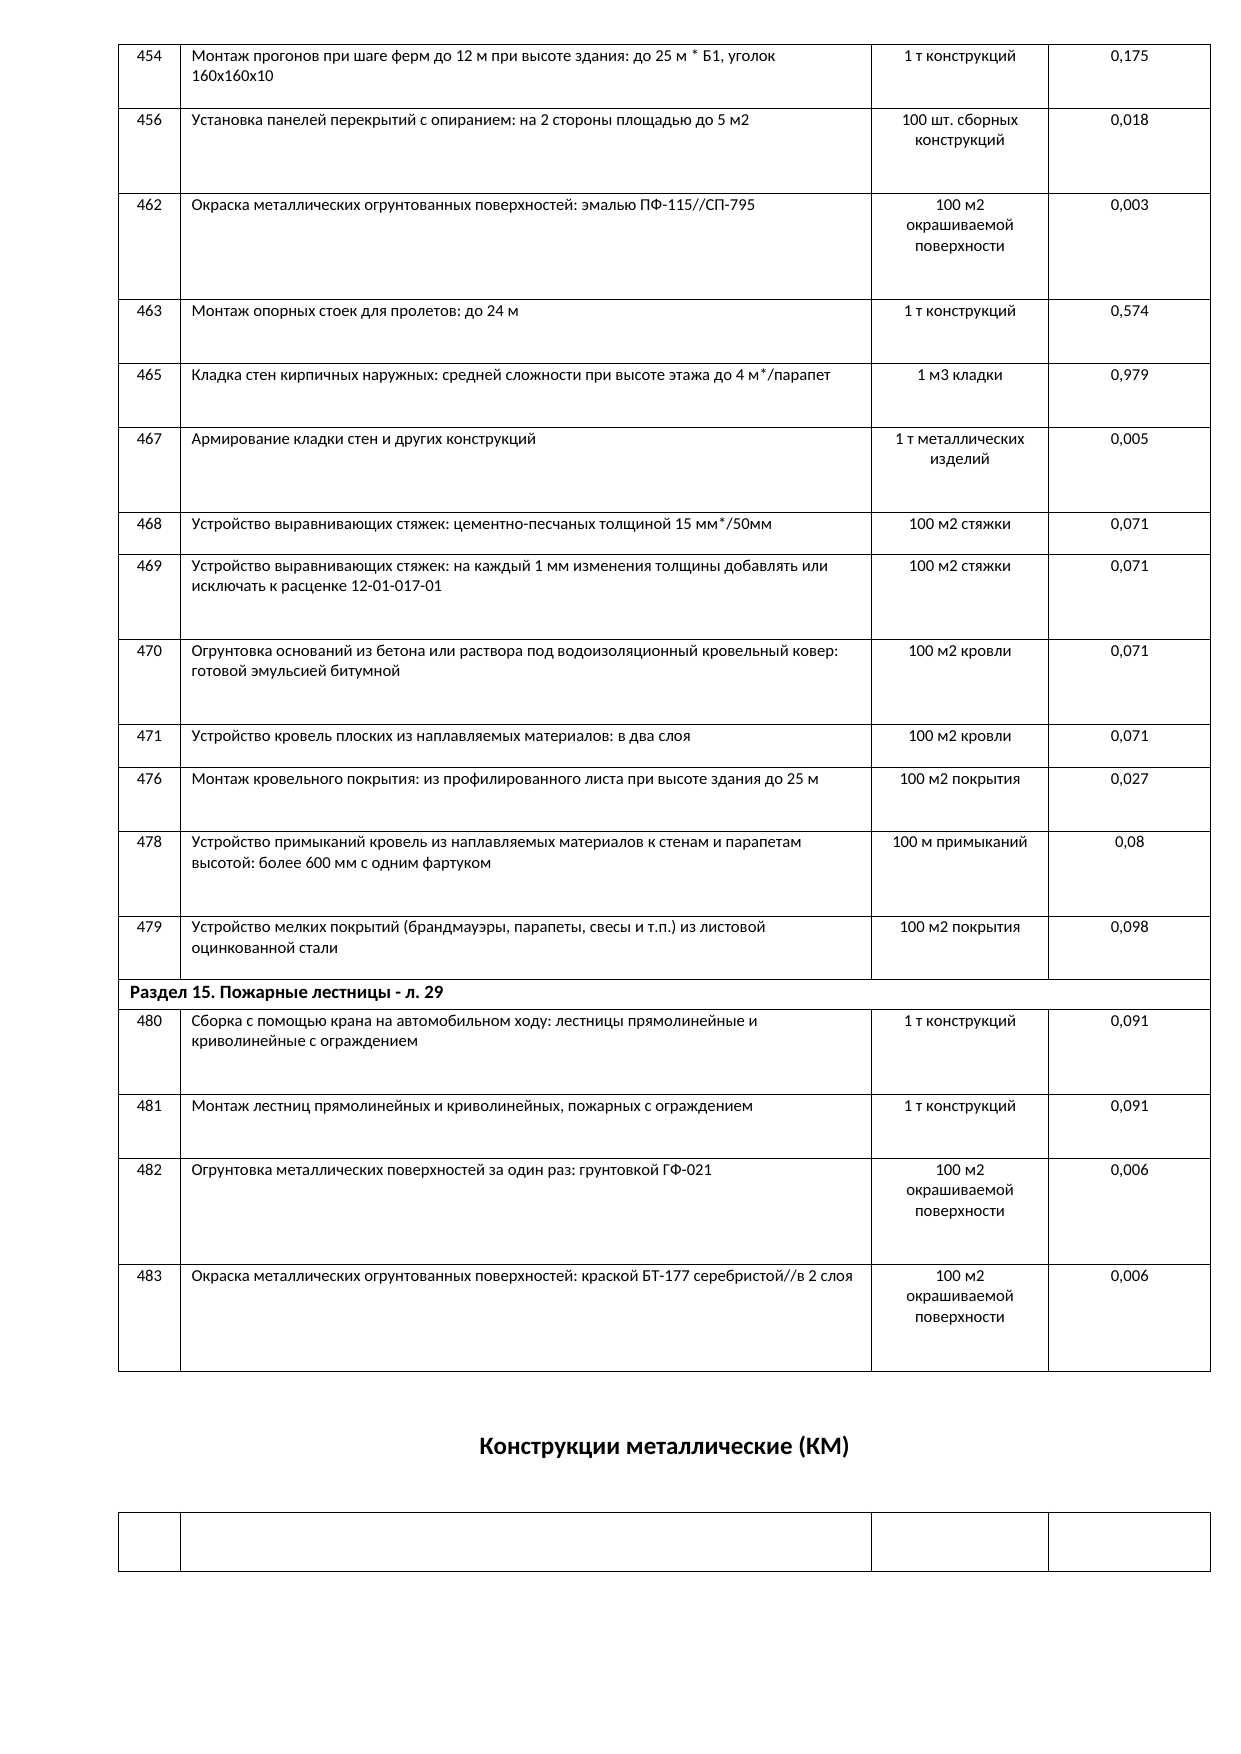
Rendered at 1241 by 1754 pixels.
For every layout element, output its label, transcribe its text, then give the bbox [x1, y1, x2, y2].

table_cell 1 т конструкций [872, 300, 1048, 363]
table_cell 100 м2 кровли [872, 640, 1048, 724]
table_cell 100 м2 покрытия [872, 768, 1048, 831]
table_cell 470 [119, 640, 180, 724]
table_cell Устройство примыканий кровель из наплавляемых материалов к стенам и парапетам высотой: более 600 мм с одним фартуком [181, 832, 871, 916]
table_cell 100 м2 стяжки [872, 513, 1048, 554]
table_cell 0,071 [1049, 640, 1210, 724]
table_cell Устройство выравнивающих стяжек: на каждый 1 мм изменения толщины добавлять или исключать к расценке 12-01-017-01 [181, 555, 871, 639]
table_cell Кладка стен кирпичных наружных: средней сложности при высоте этажа до 4 м*/парапет [181, 364, 871, 427]
table_cell [872, 1513, 1048, 1571]
table_cell 469 [119, 555, 180, 639]
table_cell Монтаж прогонов при шаге ферм до 12 м при высоте здания: до 25 м * Б1, уголок 160х160х10 [181, 45, 871, 108]
table_cell 100 м2 окрашиваемой поверхности [872, 194, 1048, 299]
table_cell Установка панелей перекрытий с опиранием: на 2 стороны площадью до 5 м2 [181, 109, 871, 193]
table_cell 462 [119, 194, 180, 299]
table_cell 481 [119, 1095, 180, 1158]
table_cell [181, 1513, 871, 1571]
table_cell 476 [119, 768, 180, 831]
table_cell 454 [119, 45, 180, 108]
table_cell 0,027 [1049, 768, 1210, 831]
table_cell 100 м2 кровли [872, 725, 1048, 767]
table_cell 100 м примыканий [872, 832, 1048, 916]
table_cell Монтаж лестниц прямолинейных и криволинейных, пожарных с ограждением [181, 1095, 871, 1158]
table_cell 0,979 [1049, 364, 1210, 427]
table_cell Устройство выравнивающих стяжек: цементно-песчаных толщиной 15 мм*/50мм [181, 513, 871, 554]
table_cell 0,08 [1049, 832, 1210, 916]
table_cell 100 м2 окрашиваемой поверхности [872, 1265, 1048, 1371]
table_cell [119, 1513, 180, 1571]
table_cell 456 [119, 109, 180, 193]
table_cell 100 м2 стяжки [872, 555, 1048, 639]
table_cell Устройство кровель плоских из наплавляемых материалов: в два слоя [181, 725, 871, 767]
table_cell 1 т конструкций [872, 1010, 1048, 1094]
table_cell 483 [119, 1265, 180, 1371]
table_cell Окраска металлических огрунтованных поверхностей: эмалью ПФ-115//СП-795 [181, 194, 871, 299]
table_cell 0,175 [1049, 45, 1210, 108]
table_header Конструкции металлические (КМ) [118, 1400, 1211, 1512]
table_cell 468 [119, 513, 180, 554]
table_cell Устройство мелких покрытий (брандмауэры, парапеты, свесы и т.п.) из листовой оцинкованной стали [181, 917, 871, 979]
table_cell 482 [119, 1159, 180, 1264]
table_cell Огрунтовка металлических поверхностей за один раз: грунтовкой ГФ-021 [181, 1159, 871, 1264]
table_cell 0,098 [1049, 917, 1210, 979]
table_cell 0,574 [1049, 300, 1210, 363]
table_cell 0,071 [1049, 725, 1210, 767]
table_cell Армирование кладки стен и других конструкций [181, 428, 871, 512]
table_cell 479 [119, 917, 180, 979]
table_cell 0,006 [1049, 1265, 1210, 1371]
table_cell Монтаж опорных стоек для пролетов: до 24 м [181, 300, 871, 363]
table_cell 1 т конструкций [872, 45, 1048, 108]
table_cell 0,071 [1049, 555, 1210, 639]
table_cell Огрунтовка оснований из бетона или раствора под водоизоляционный кровельный ковер: готовой эмульсией битумной [181, 640, 871, 724]
table_cell Окраска металлических огрунтованных поверхностей: краской БТ-177 серебристой//в 2 слоя [181, 1265, 871, 1371]
table_cell 100 м2 окрашиваемой поверхности [872, 1159, 1048, 1264]
table_cell 0,005 [1049, 428, 1210, 512]
table_cell 0,003 [1049, 194, 1210, 299]
table_cell 0,091 [1049, 1010, 1210, 1094]
table_cell [1049, 1513, 1210, 1571]
table_cell Сборка с помощью крана на автомобильном ходу: лестницы прямолинейные и криволинейные с ограждением [181, 1010, 871, 1094]
table_cell 0,071 [1049, 513, 1210, 554]
table_cell 1 м3 кладки [872, 364, 1048, 427]
table_cell Раздел 15. Пожарные лестницы - л. 29 [119, 980, 1210, 1009]
table_cell 0,091 [1049, 1095, 1210, 1158]
table_cell 100 шт. сборных конструкций [872, 109, 1048, 193]
table_cell 480 [119, 1010, 180, 1094]
table_cell 0,018 [1049, 109, 1210, 193]
table_cell 465 [119, 364, 180, 427]
table_cell 467 [119, 428, 180, 512]
table_cell 1 т металлических изделий [872, 428, 1048, 512]
table_cell 471 [119, 725, 180, 767]
table_cell Монтаж кровельного покрытия: из профилированного листа при высоте здания до 25 м [181, 768, 871, 831]
table_cell 478 [119, 832, 180, 916]
table_cell 0,006 [1049, 1159, 1210, 1264]
table_cell 1 т конструкций [872, 1095, 1048, 1158]
table_cell 463 [119, 300, 180, 363]
table_cell 100 м2 покрытия [872, 917, 1048, 979]
